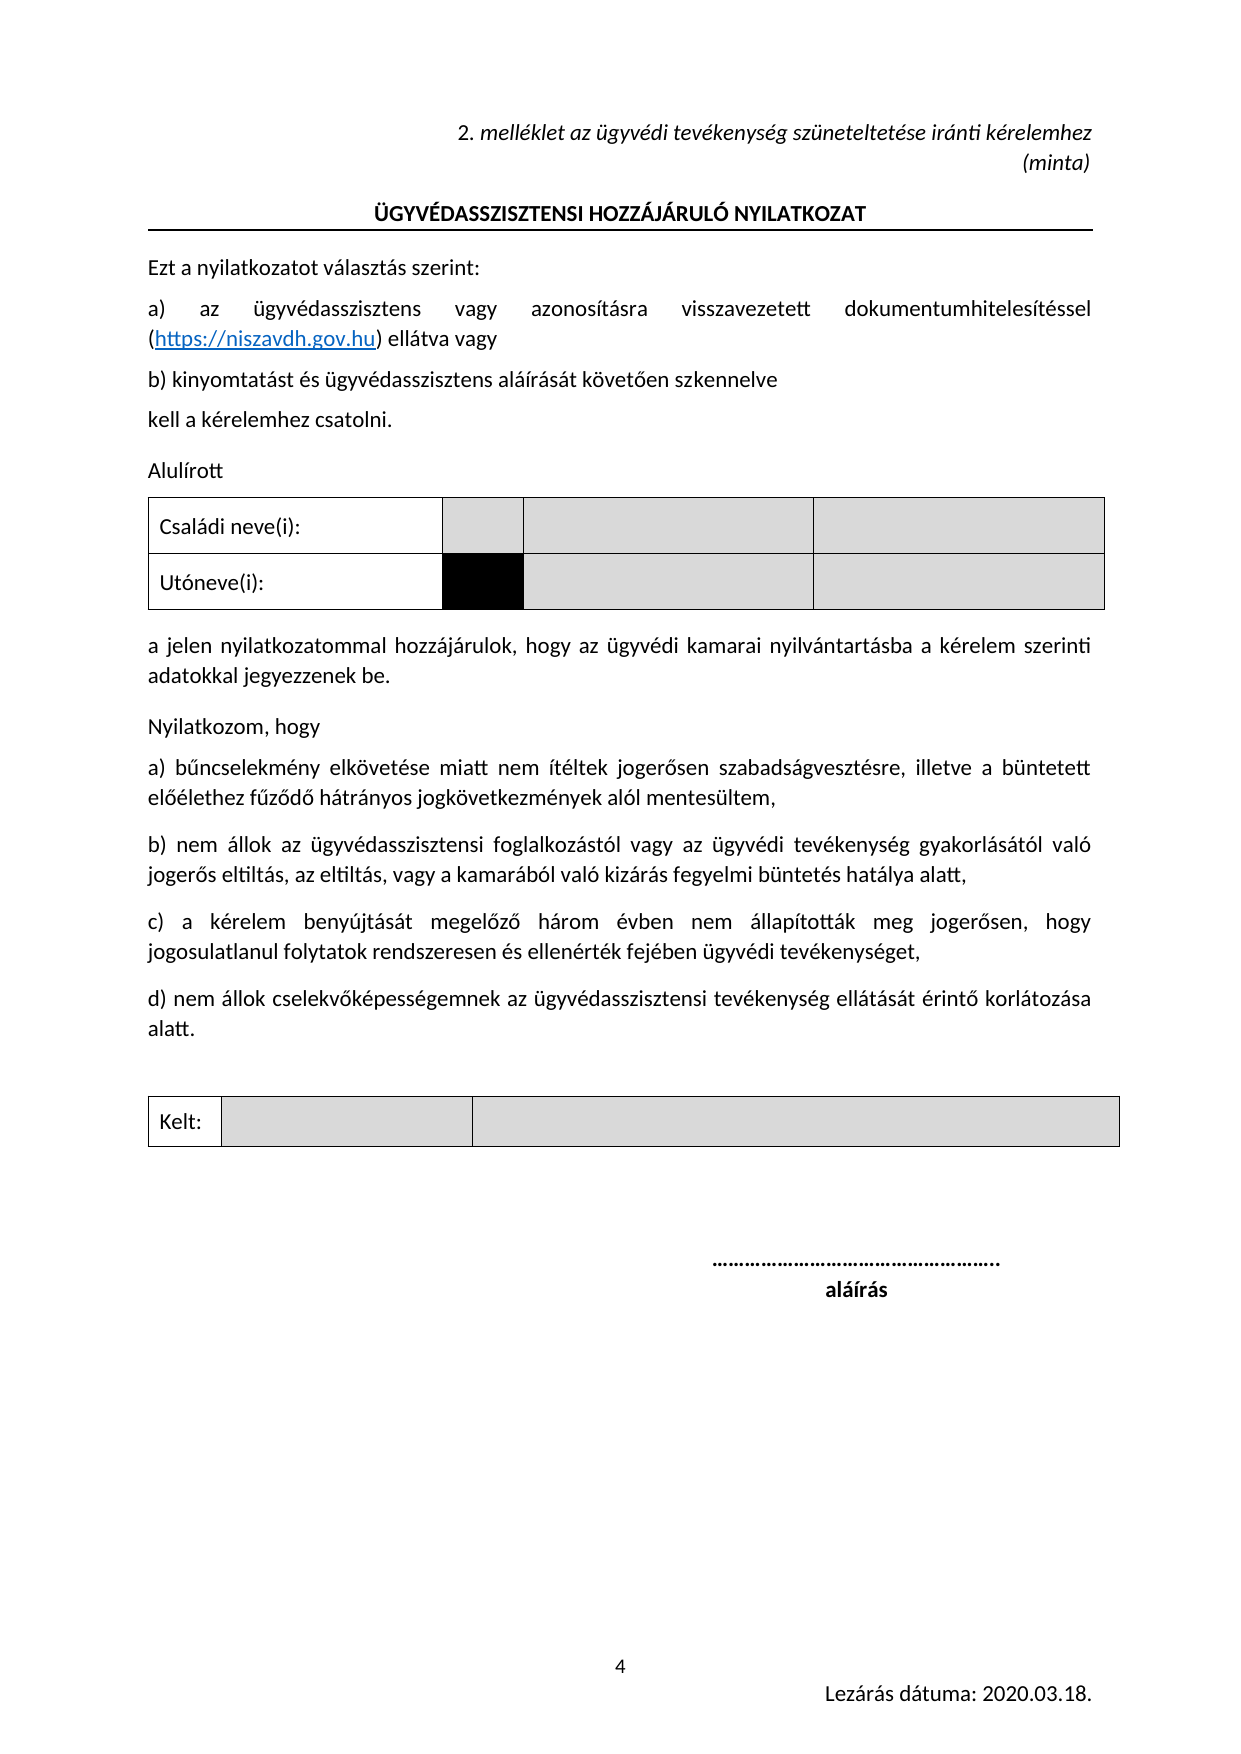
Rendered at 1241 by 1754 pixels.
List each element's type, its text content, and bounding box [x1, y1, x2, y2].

text b) nem állok az ügyvédasszisztensi foglalkozástól vagy az ügyvédi tevékenység gyakorlásától való jogerős eltiltás, az eltiltás, vagy a kamarából való kizárás fegyelmi büntetés hatálya alatt, [148, 830, 1093, 888]
table_cell [814, 554, 1104, 609]
table_header [524, 498, 813, 553]
table_cell [524, 554, 813, 609]
text kell a kérelemhez csatolni. [148, 406, 1093, 434]
text Nyilatkozom, hogy [148, 712, 1093, 740]
table_cell [443, 554, 523, 609]
text Ezt a nyilatkozatot választás szerint: [148, 253, 1093, 282]
table_header Kelt: [149, 1097, 221, 1146]
text b) kinyomtatást és ügyvédasszisztens aláírását követően szkennelve [148, 365, 1093, 393]
text a) az ügyvédasszisztens vagy azonosításra visszavezetett dokumentumhitelesítéssel (https://niszavdh.gov.hu) ellátva vagy [148, 294, 1093, 352]
text d) nem állok cselekvőképességemnek az ügyvédasszisztensi tevékenység ellátását érintő korlátozása alatt. [148, 984, 1093, 1042]
text 2. melléklet az ügyvédi tevékenység szüneteltetése iránti kérelemhez (minta) [148, 118, 1093, 176]
table_header Családi neve(i): [149, 498, 442, 553]
text a jelen nyilatkozatommal hozzájárulok, hogy az ügyvédi kamarai nyilvántartásba a kérelem szerinti adatokkal jegyezzenek be. [148, 631, 1093, 689]
text a) bűncselekmény elkövetése miatt nem ítéltek jogerősen szabadságvesztésre, illetve a büntetett előélethez fűződő hátrányos jogkövetkezmények alól mentesültem, [148, 753, 1093, 811]
text c) a kérelem benyújtását megelőző három évben nem állapították meg jogerősen, hogy jogosulatlanul folytatok rendszeresen és ellenérték fejében ügyvédi tevékenységet, [148, 907, 1093, 965]
table_header [222, 1097, 472, 1146]
table_header [443, 498, 523, 553]
table_header [473, 1097, 1119, 1146]
title ÜGYVÉDasszisztensI hozzájáruló nyilatkozat [148, 199, 1093, 229]
table_header [814, 498, 1104, 553]
text …………………………………………….. aláírás [620, 1244, 1093, 1303]
table_cell Utóneve(i): [149, 554, 442, 609]
text Alulírott [148, 457, 1093, 485]
